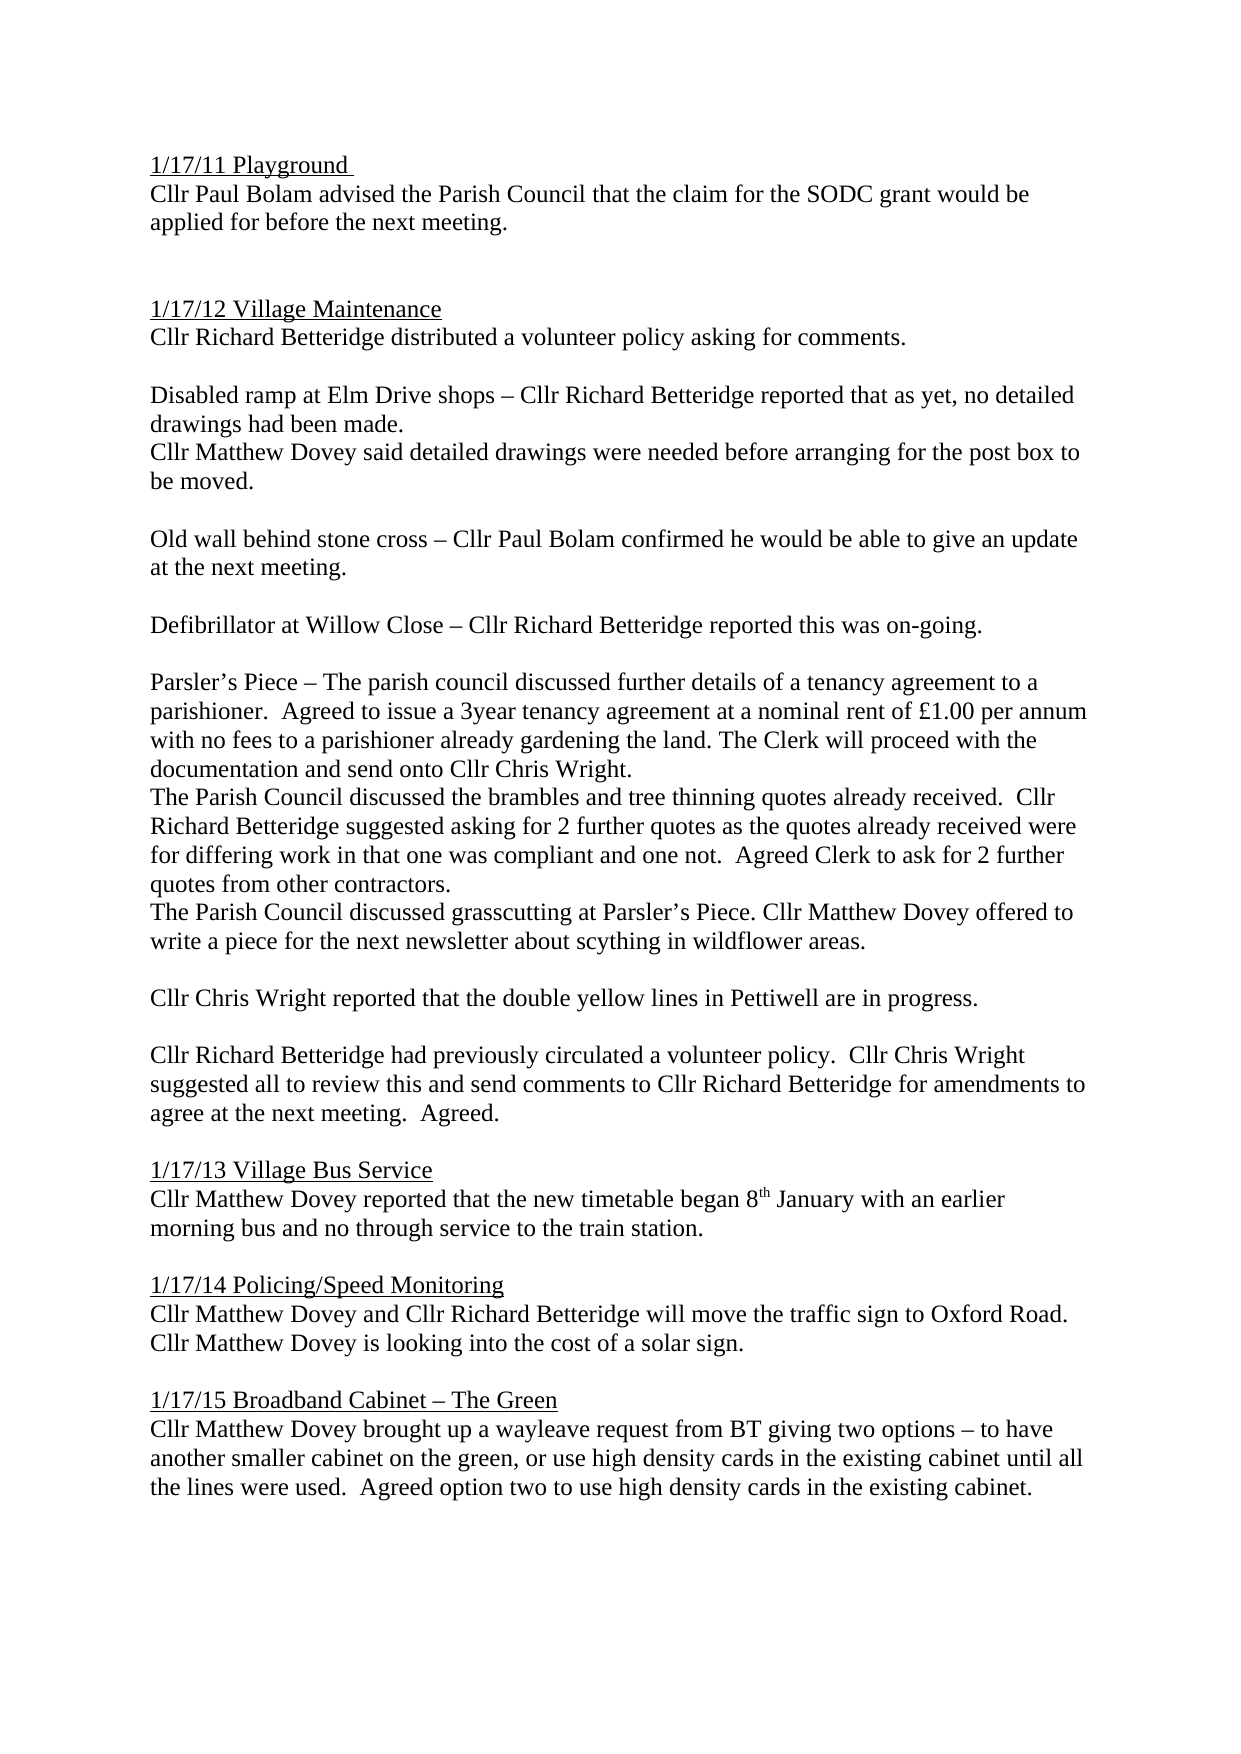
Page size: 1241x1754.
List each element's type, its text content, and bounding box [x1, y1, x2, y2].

text 1/17/11 Playground [150, 150, 1090, 179]
text The Parish Council discussed grasscutting at Parsler’s Piece. Cllr Matthew Dovey offered to write a piece for the next newsletter about scything in wildflower areas. [150, 897, 1090, 955]
text Cllr Richard Betteridge distributed a volunteer policy asking for comments. [150, 322, 1090, 351]
text Cllr Matthew Dovey said detailed drawings were needed before arranging for the post box to be moved. [150, 437, 1090, 495]
text Cllr Matthew Dovey is looking into the cost of a solar sign. [150, 1328, 1090, 1357]
text Parsler’s Piece – The parish council discussed further details of a tenancy agreement to a parishioner. Agreed to issue a 3year tenancy agreement at a nominal rent of £1.00 per annum with no fees to a parishioner already gardening the land. The Clerk will proceed with the documentation and send onto Cllr Chris Wright. [150, 667, 1090, 782]
text Old wall behind stone cross – Cllr Paul Bolam confirmed he would be able to give an update at the next meeting. [150, 524, 1090, 581]
text Cllr Richard Betteridge had previously circulated a volunteer policy. Cllr Chris Wright suggested all to review this and send comments to Cllr Richard Betteridge for amendments to agree at the next meeting. Agreed. [150, 1041, 1090, 1127]
text Cllr Matthew Dovey and Cllr Richard Betteridge will move the traffic sign to Oxford Road. [150, 1299, 1090, 1328]
text 1/17/12 Village Maintenance [150, 294, 1090, 322]
text 1/17/13 Village Bus Service [150, 1156, 1090, 1184]
text Cllr Paul Bolam advised the Parish Council that the claim for the SODC grant would be applied for before the next meeting. [150, 179, 1090, 236]
text Cllr Matthew Dovey reported that the new timetable began 8th January with an earlier morning bus and no through service to the train station. [150, 1184, 1090, 1242]
text Cllr Chris Wright reported that the double yellow lines in Pettiwell are in progress. [150, 983, 1090, 1012]
text Cllr Matthew Dovey brought up a wayleave request from BT giving two options – to have another smaller cabinet on the green, or use high density cards in the existing cabinet until all the lines were used. Agreed option two to use high density cards in the existing cabinet. [150, 1414, 1090, 1501]
text Defibrillator at Willow Close – Cllr Richard Betteridge reported this was on-going. [150, 610, 1090, 639]
text The Parish Council discussed the brambles and tree thinning quotes already received. Cllr Richard Betteridge suggested asking for 2 further quotes as the quotes already received were for differing work in that one was compliant and one not. Agreed Clerk to ask for 2 further quotes from other contractors. [150, 782, 1090, 897]
text 1/17/15 Broadband Cabinet – The Green [150, 1386, 1090, 1414]
text Disabled ramp at Elm Drive shops – Cllr Richard Betteridge reported that as yet, no detailed drawings had been made. [150, 380, 1090, 437]
text 1/17/14 Policing/Speed Monitoring [150, 1271, 1090, 1299]
